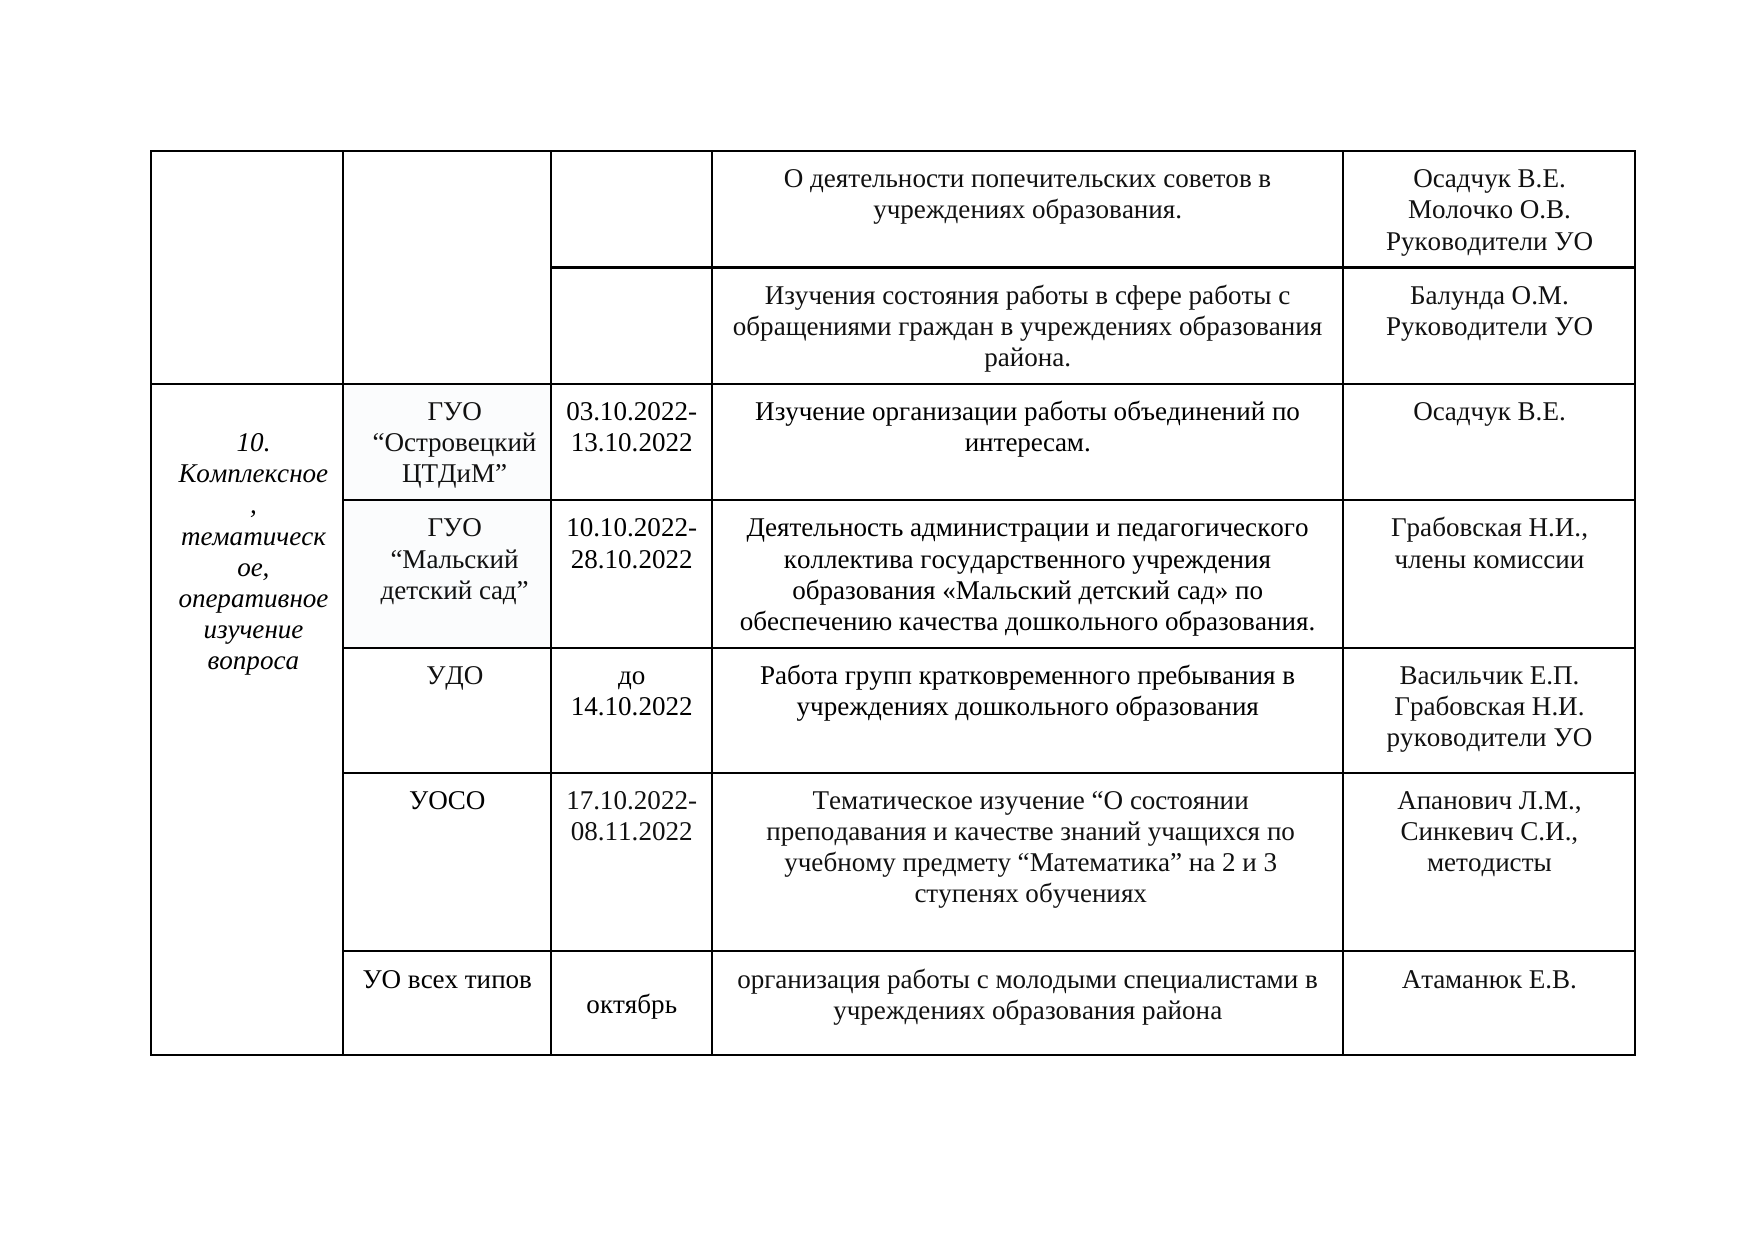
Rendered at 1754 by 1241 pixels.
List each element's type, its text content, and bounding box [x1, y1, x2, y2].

table_cell Балунда О.М. Руководители УО [1344, 269, 1634, 383]
table_cell Работа групп кратковременного пребывания в учреждениях дошкольного образования [713, 649, 1342, 772]
table_cell УОСО [344, 774, 550, 950]
table_cell октябрь [552, 952, 711, 1054]
table_cell 10.10.2022- 28.10.2022 [552, 501, 711, 647]
table_cell Осадчук В.Е. Молочко О.В. Руководители УО [1344, 152, 1634, 266]
table_cell организация работы с молодыми специалистами в учреждениях образования района [713, 952, 1342, 1054]
table_cell [552, 152, 711, 266]
table_cell ГУО “Мальский детский сад” [344, 501, 550, 647]
table_cell Атаманюк Е.В. [1344, 952, 1634, 1054]
table_cell [552, 269, 711, 383]
table_cell ГУО “Островецкий ЦТДиМ” [344, 385, 550, 499]
table_cell Деятельность администрации и педагогического коллектива государственного учреждения образования «Мальский детский сад» по обеспечению качества дошкольного образования. [713, 501, 1342, 647]
table_cell Изучение организации работы объединений по интересам. [713, 385, 1342, 499]
table_cell Грабовская Н.И., члены комиссии [1344, 501, 1634, 647]
table_cell О деятельности попечительских советов в учреждениях образования. [713, 152, 1342, 266]
table_cell Осадчук В.Е. [1344, 385, 1634, 499]
table_cell до 14.10.2022 [552, 649, 711, 772]
table_cell 10. Комплексное, тематическое, оперативное изучение вопроса [152, 385, 342, 1054]
table_cell Апанович Л.М., Синкевич С.И., методисты [1344, 774, 1634, 950]
table_cell 17.10.2022- 08.11.2022 [552, 774, 711, 950]
table_cell УДО [344, 649, 550, 772]
table_cell УО всех типов [344, 952, 550, 1054]
table_cell Изучения состояния работы в сфере работы с обращениями граждан в учреждениях образования района. [713, 269, 1342, 383]
table_cell 03.10.2022- 13.10.2022 [552, 385, 711, 499]
table_cell Васильчик Е.П. Грабовская Н.И. руководители УО [1344, 649, 1634, 772]
table_cell Тематическое изучение “О состоянии преподавания и качестве знаний учащихся по учебному предмету “Математика” на 2 и 3 ступенях обучениях [713, 774, 1342, 950]
